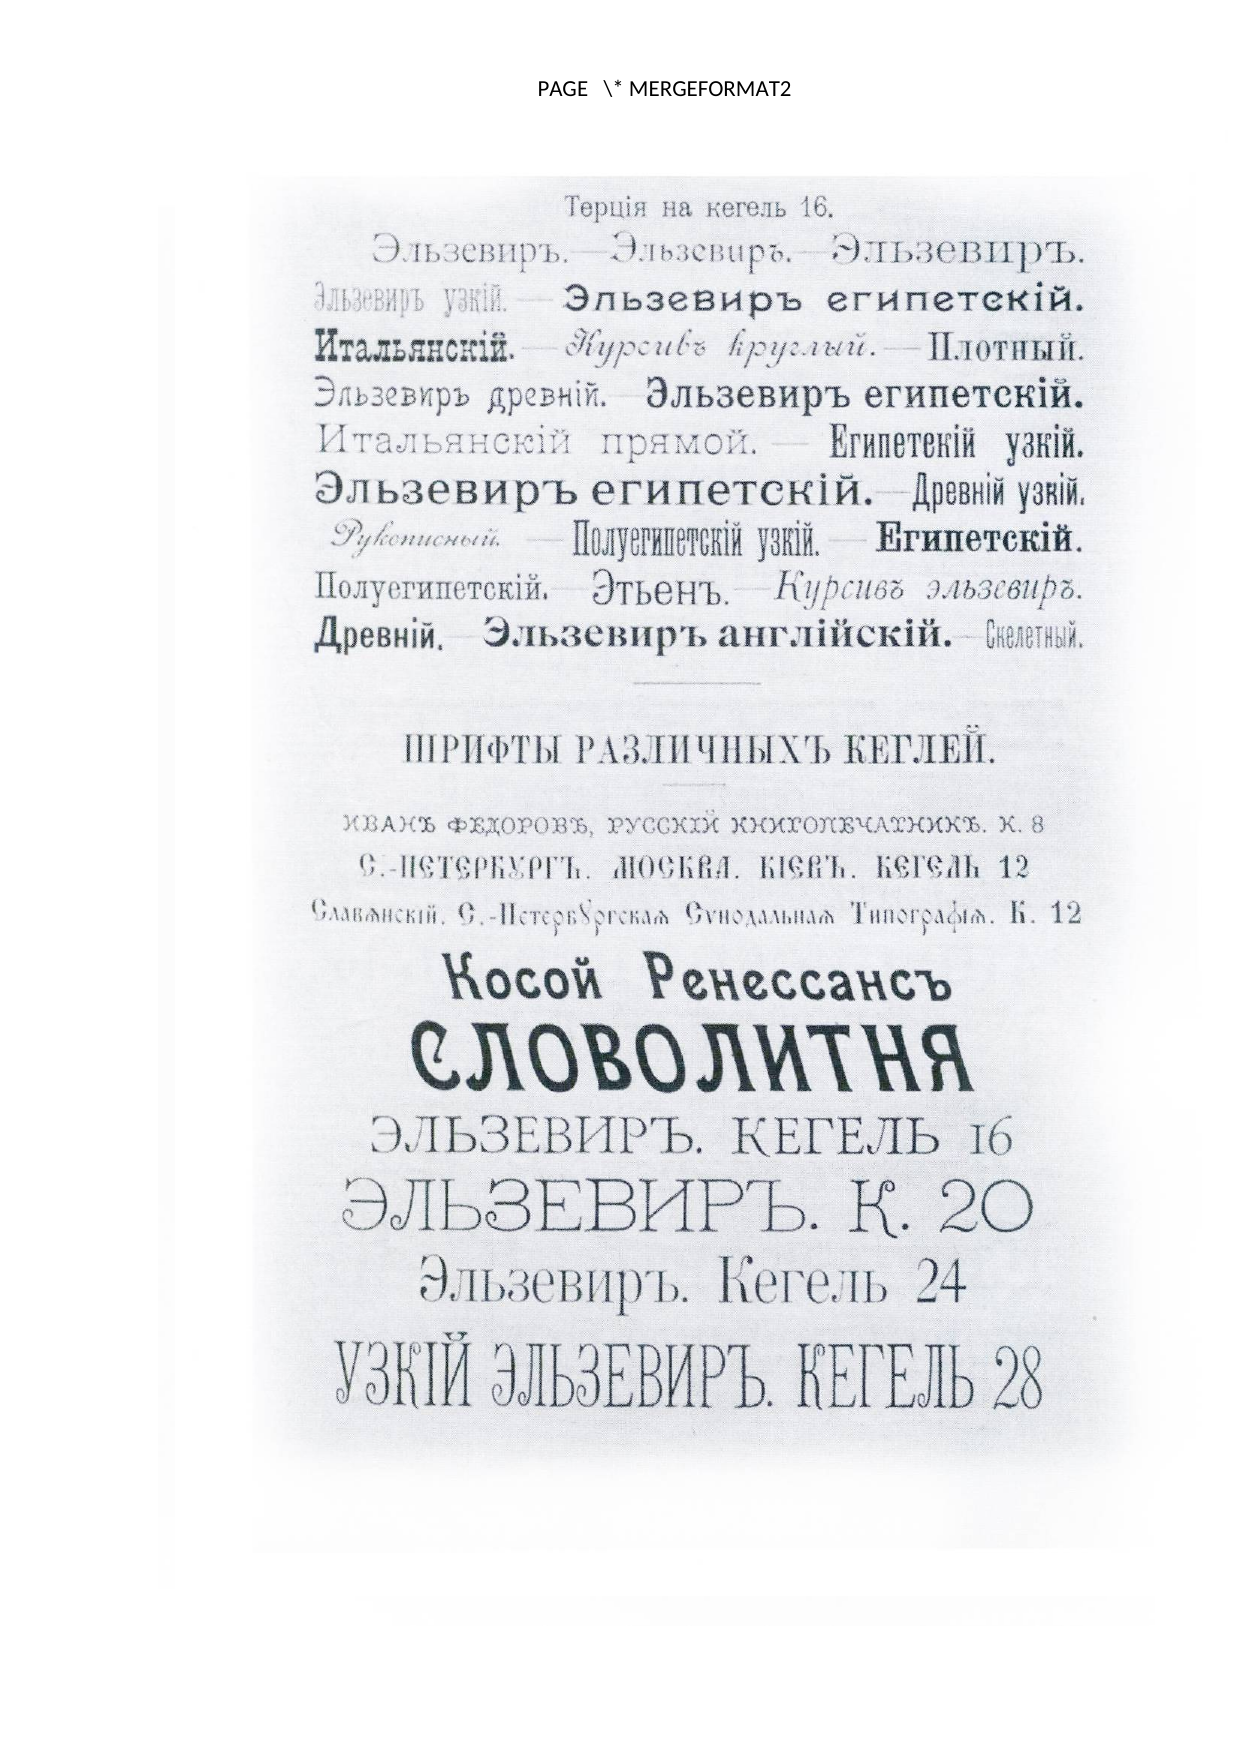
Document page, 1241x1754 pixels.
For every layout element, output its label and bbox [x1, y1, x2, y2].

picture [158, 130, 1229, 1626]
